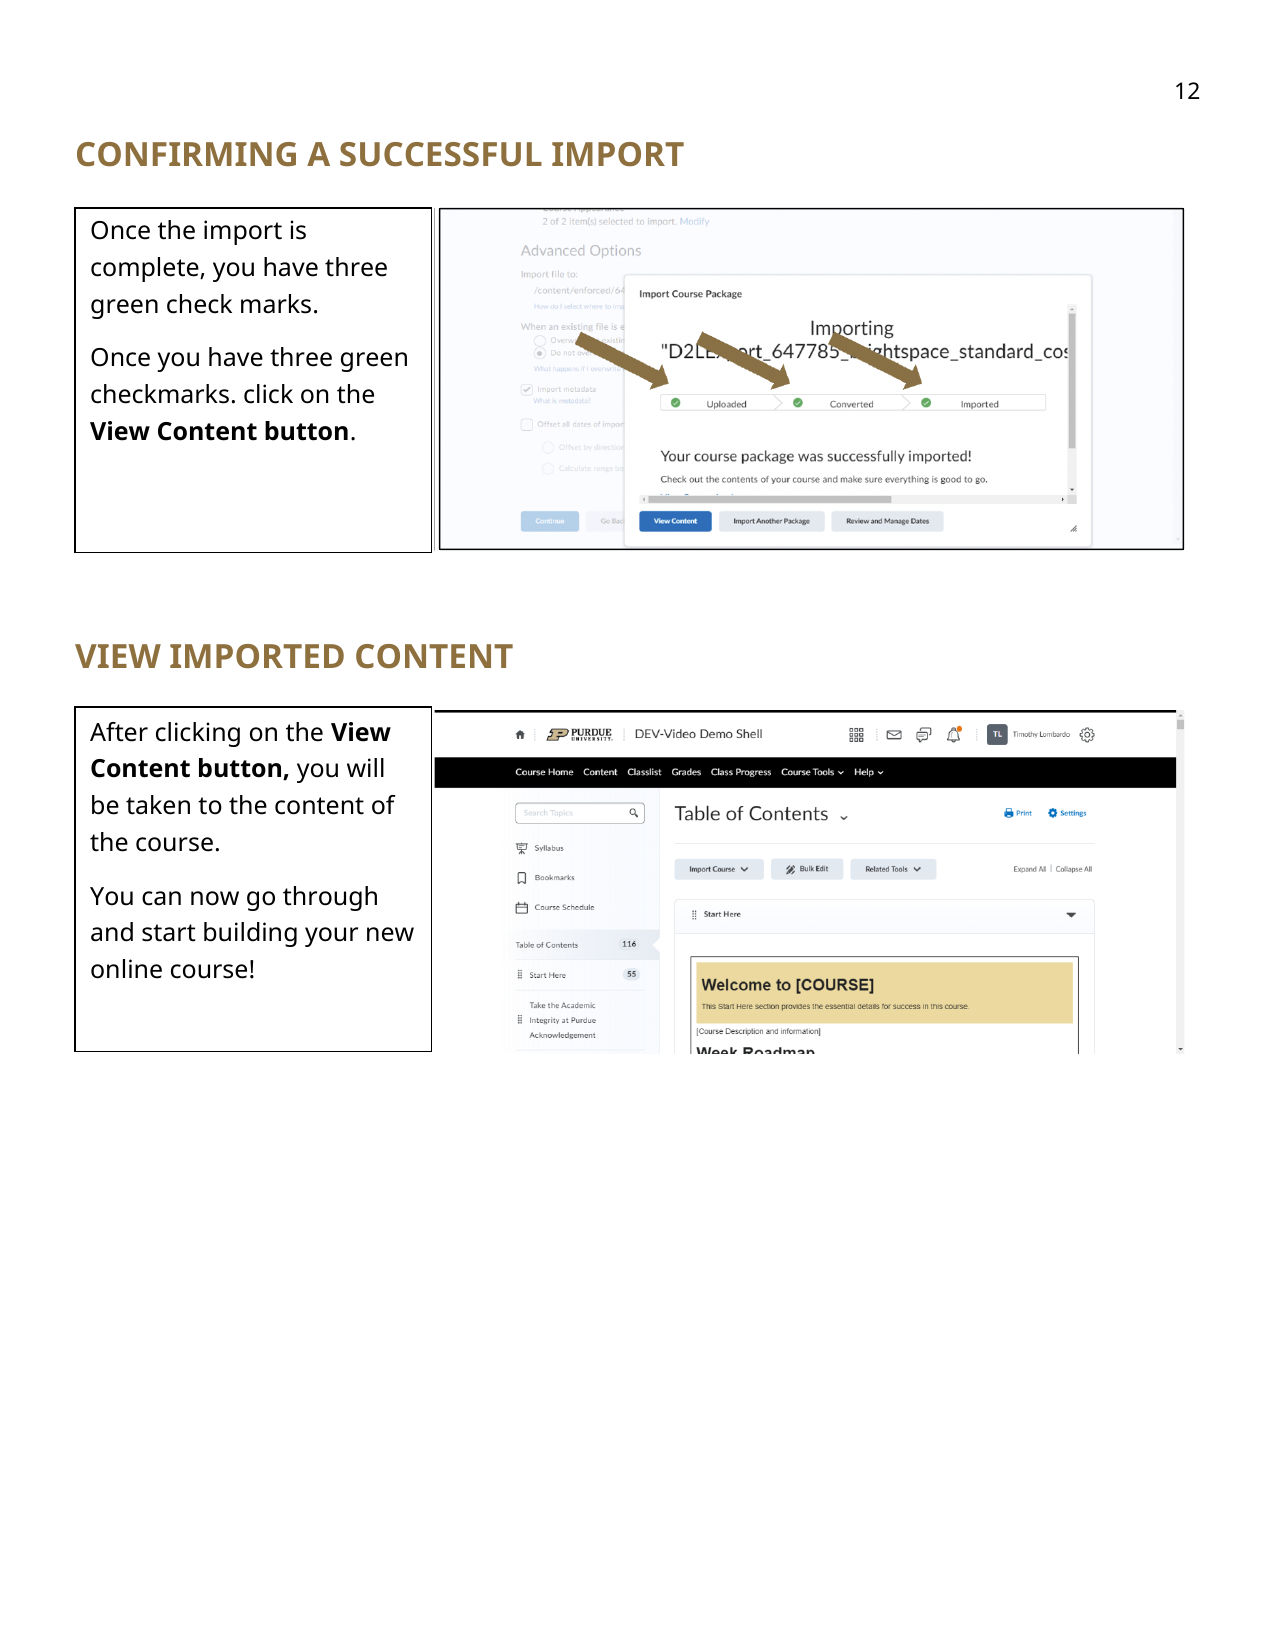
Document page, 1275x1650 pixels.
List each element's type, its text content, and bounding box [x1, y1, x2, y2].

picture [434, 205, 1189, 555]
subtitle View Imported Content [75, 633, 1200, 678]
picture [434, 710, 1185, 1054]
subtitle Confirming a Successful Import [75, 131, 1200, 177]
